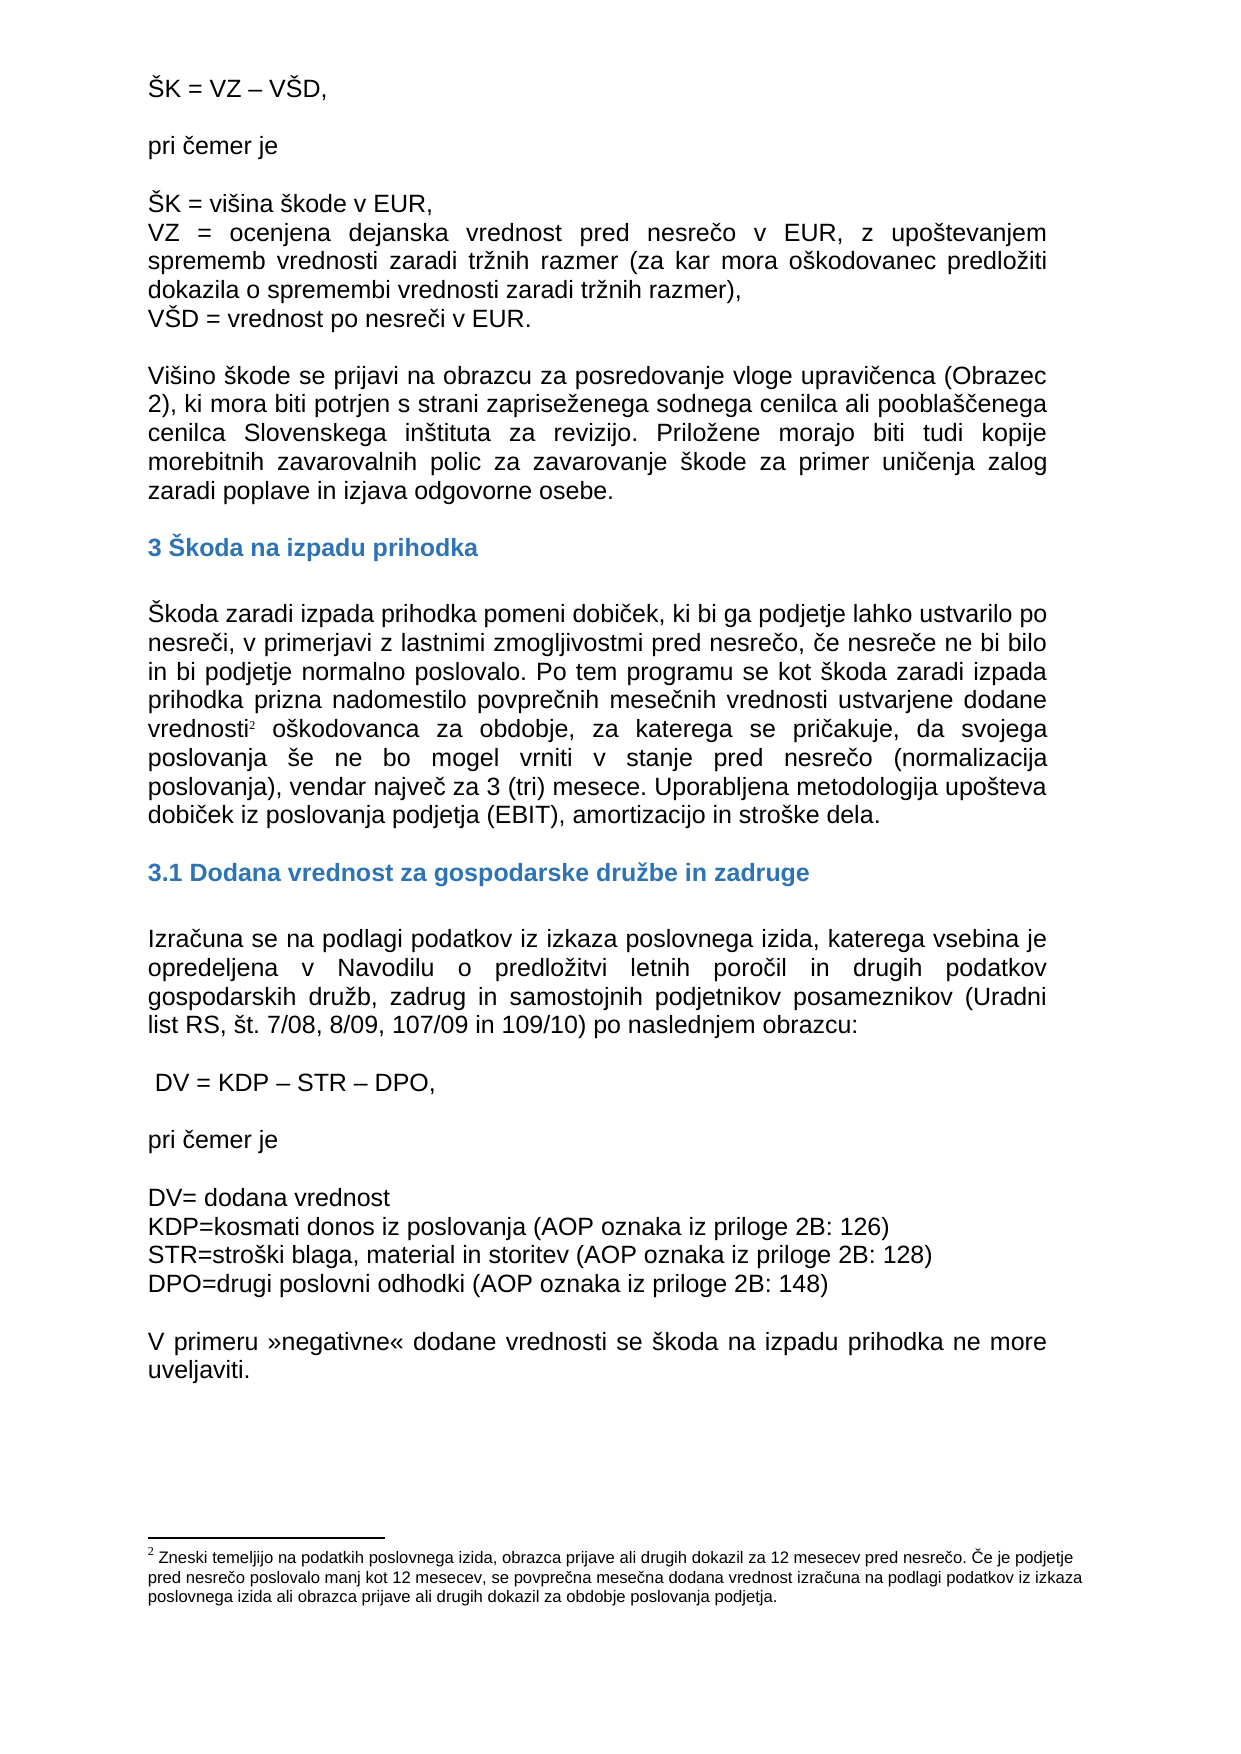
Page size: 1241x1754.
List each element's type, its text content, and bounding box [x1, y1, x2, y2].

text KDP=kosmati donos iz poslovanja (AOP oznaka iz priloge 2B: 126) [148, 1211, 1048, 1240]
text DV = KDP – STR – DPO, [148, 1068, 1048, 1096]
text DV= dodana vrednost [148, 1183, 1048, 1211]
text Škoda zaradi izpada prihodka pomeni dobiček, ki bi ga podjetje lahko ustvarilo po nesreči, v primerjavi z lastnimi zmogljivostmi pred nesrečo, če nesreče ne bi bilo in bi podjetje normalno poslovalo. Po tem programu se kot škoda zaradi izpada prihodka prizna nadomestilo povprečnih mesečnih vrednosti ustvarjene dodane vrednosti oškodovanca za obdobje, za katerega se pričakuje, da svojega poslovanja še ne bo mogel vrniti v stanje pred nesrečo (normalizacija poslovanja), vendar največ za 3 (tri) mesece. Uporabljena metodologija upošteva dobiček iz poslovanja podjetja (EBIT), amortizacijo in stroške dela. [148, 599, 1048, 829]
text DPO=drugi poslovni odhodki (AOP oznaka iz priloge 2B: 148) [148, 1269, 1048, 1298]
text ŠK = VZ – VŠD, [148, 74, 1048, 103]
text Višino škode se prijavi na obrazcu za posredovanje vloge upravičenca (Obrazec 2), ki mora biti potrjen s strani zapriseženega sodnega cenilca ali pooblaščenega cenilca Slovenskega inštituta za revizijo. Priložene morajo biti tudi kopije morebitnih zavarovalnih polic za zavarovanje škode za primer uničenja zalog zaradi poplave in izjava odgovorne osebe. [148, 361, 1048, 504]
text ŠK = višina škode v EUR, [148, 189, 1048, 218]
subtitle 3.1 Dodana vrednost za gospodarske družbe in zadruge [148, 858, 1093, 887]
text pri čemer je [148, 131, 1048, 160]
text Izračuna se na podlagi podatkov iz izkaza poslovnega izida, katerega vsebina je opredeljena v Navodilu o predložitvi letnih poročil in drugih podatkov gospodarskih družb, zadrug in samostojnih podjetnikov posameznikov (Uradni list RS, št. 7/08, 8/09, 107/09 in 109/10) po naslednjem obrazcu: [148, 924, 1048, 1039]
text V primeru »negativne« dodane vrednosti se škoda na izpadu prihodka ne more uveljaviti. [148, 1326, 1048, 1384]
text VŠD = vrednost po nesreči v EUR. [148, 304, 1048, 333]
text STR=stroški blaga, material in storitev (AOP oznaka iz priloge 2B: 128) [148, 1240, 1048, 1269]
subtitle 3 Škoda na izpadu prihodka [148, 533, 1093, 562]
text VZ = ocenjena dejanska vrednost pred nesrečo v EUR, z upoštevanjem sprememb vrednosti zaradi tržnih razmer (za kar mora oškodovanec predložiti dokazila o spremembi vrednosti zaradi tržnih razmer), [148, 218, 1048, 304]
text pri čemer je [148, 1125, 1048, 1154]
